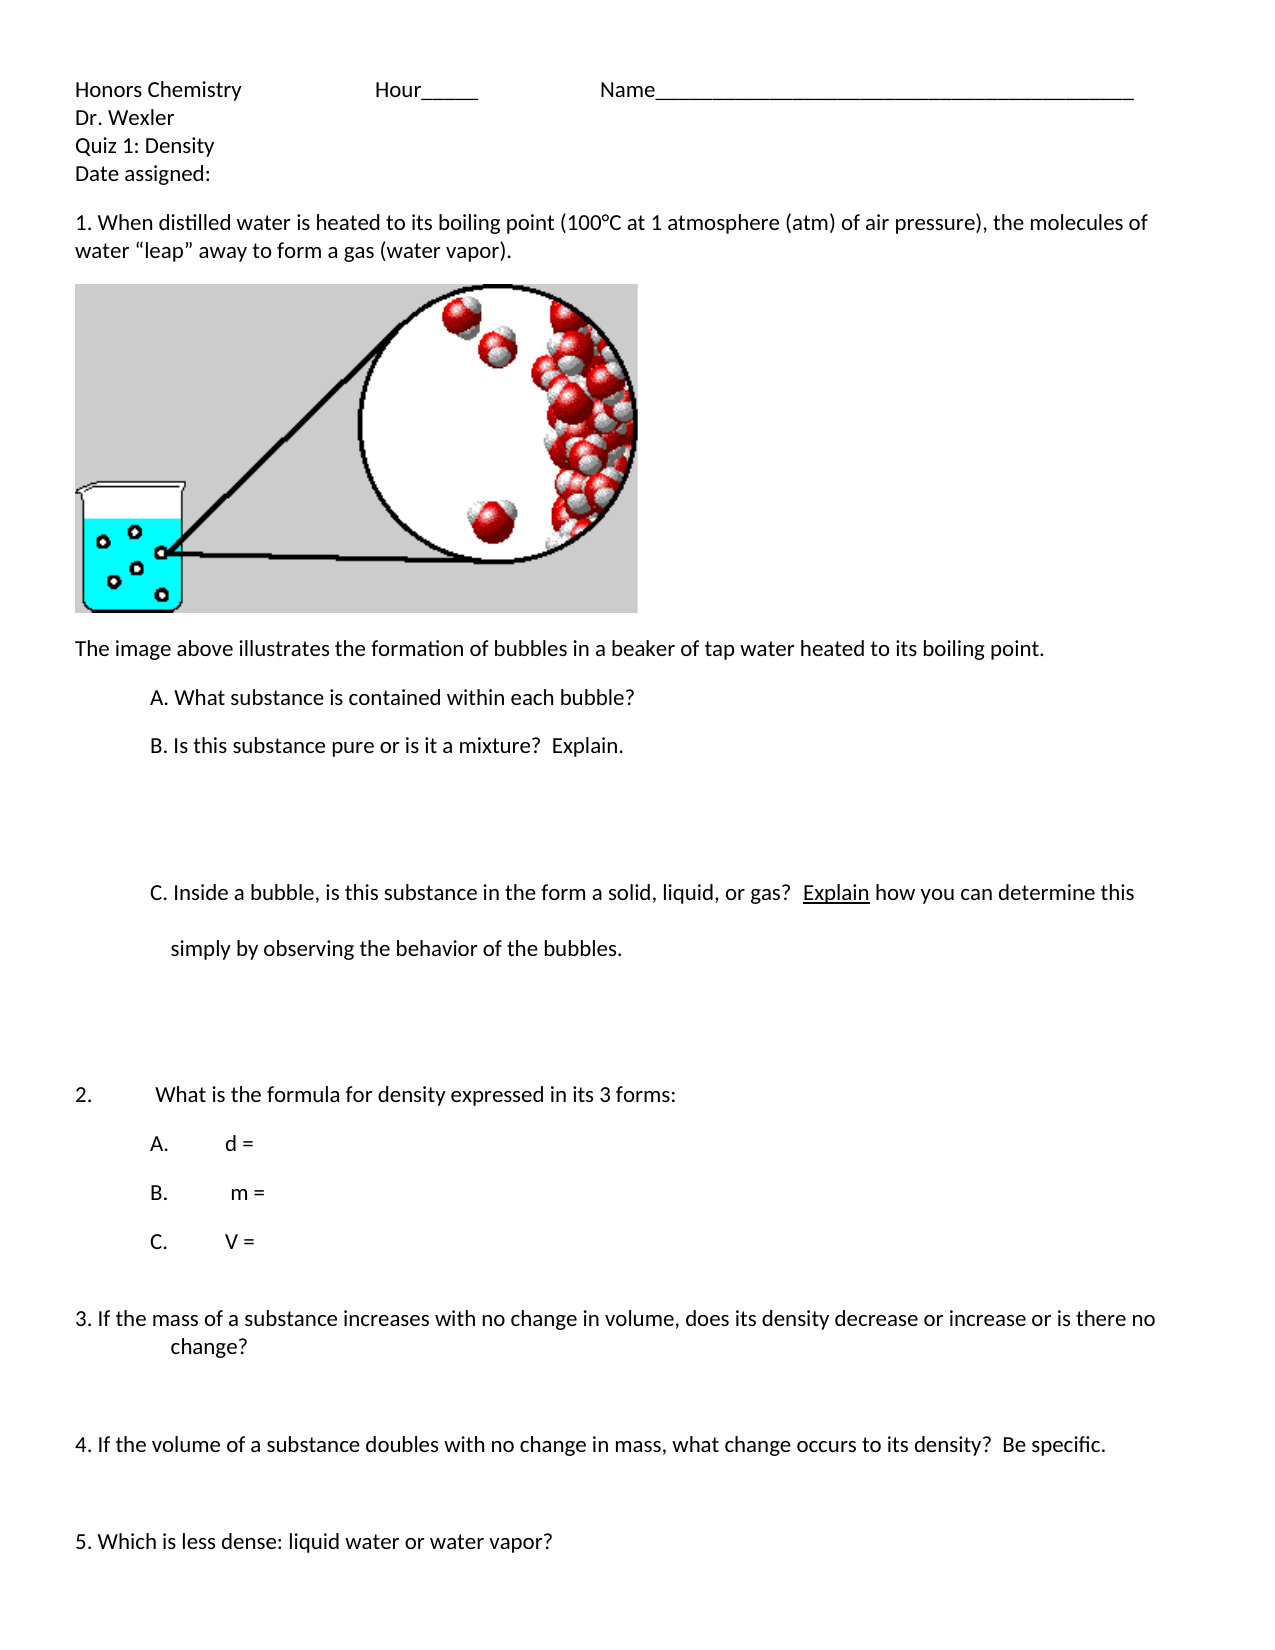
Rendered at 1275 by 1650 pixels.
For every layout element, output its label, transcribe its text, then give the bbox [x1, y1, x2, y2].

text 1. When distilled water is heated to its boiling point (100°C at 1 atmosphere (atm) of air pressure), the molecules of water “leap” away to form a gas (water vapor). [75, 208, 1200, 264]
text B. m = [75, 1178, 1200, 1206]
text 2. What is the formula for density expressed in its 3 forms: [75, 1081, 1200, 1109]
text Honors Chemistry Hour_____ Name__________________________________________ Dr. Wexler Quiz 1: Density Date assigned: [75, 75, 1200, 187]
text 4. If the volume of a substance doubles with no change in mass, what change occurs to its density? Be specific. [75, 1430, 1200, 1458]
text C. V = [75, 1227, 1200, 1255]
text B. Is this substance pure or is it a mixture? Explain. [75, 731, 1200, 759]
text The image above illustrates the formation of bubbles in a beaker of tap water heated to its boiling point. [75, 634, 1200, 662]
text 5. Which is less dense: liquid water or water vapor? [75, 1527, 1200, 1556]
text A. d = [75, 1129, 1200, 1157]
text A. What substance is contained within each bubble? [75, 683, 1200, 711]
text 3. If the mass of a substance increases with no change in volume, does its density decrease or increase or is there no change? [75, 1276, 1200, 1360]
text C. Inside a bubble, is this substance in the form a solid, liquid, or gas? Explain how you can determine this simply by observing the behavior of the bubbles. [75, 878, 1200, 962]
picture [75, 284, 638, 613]
